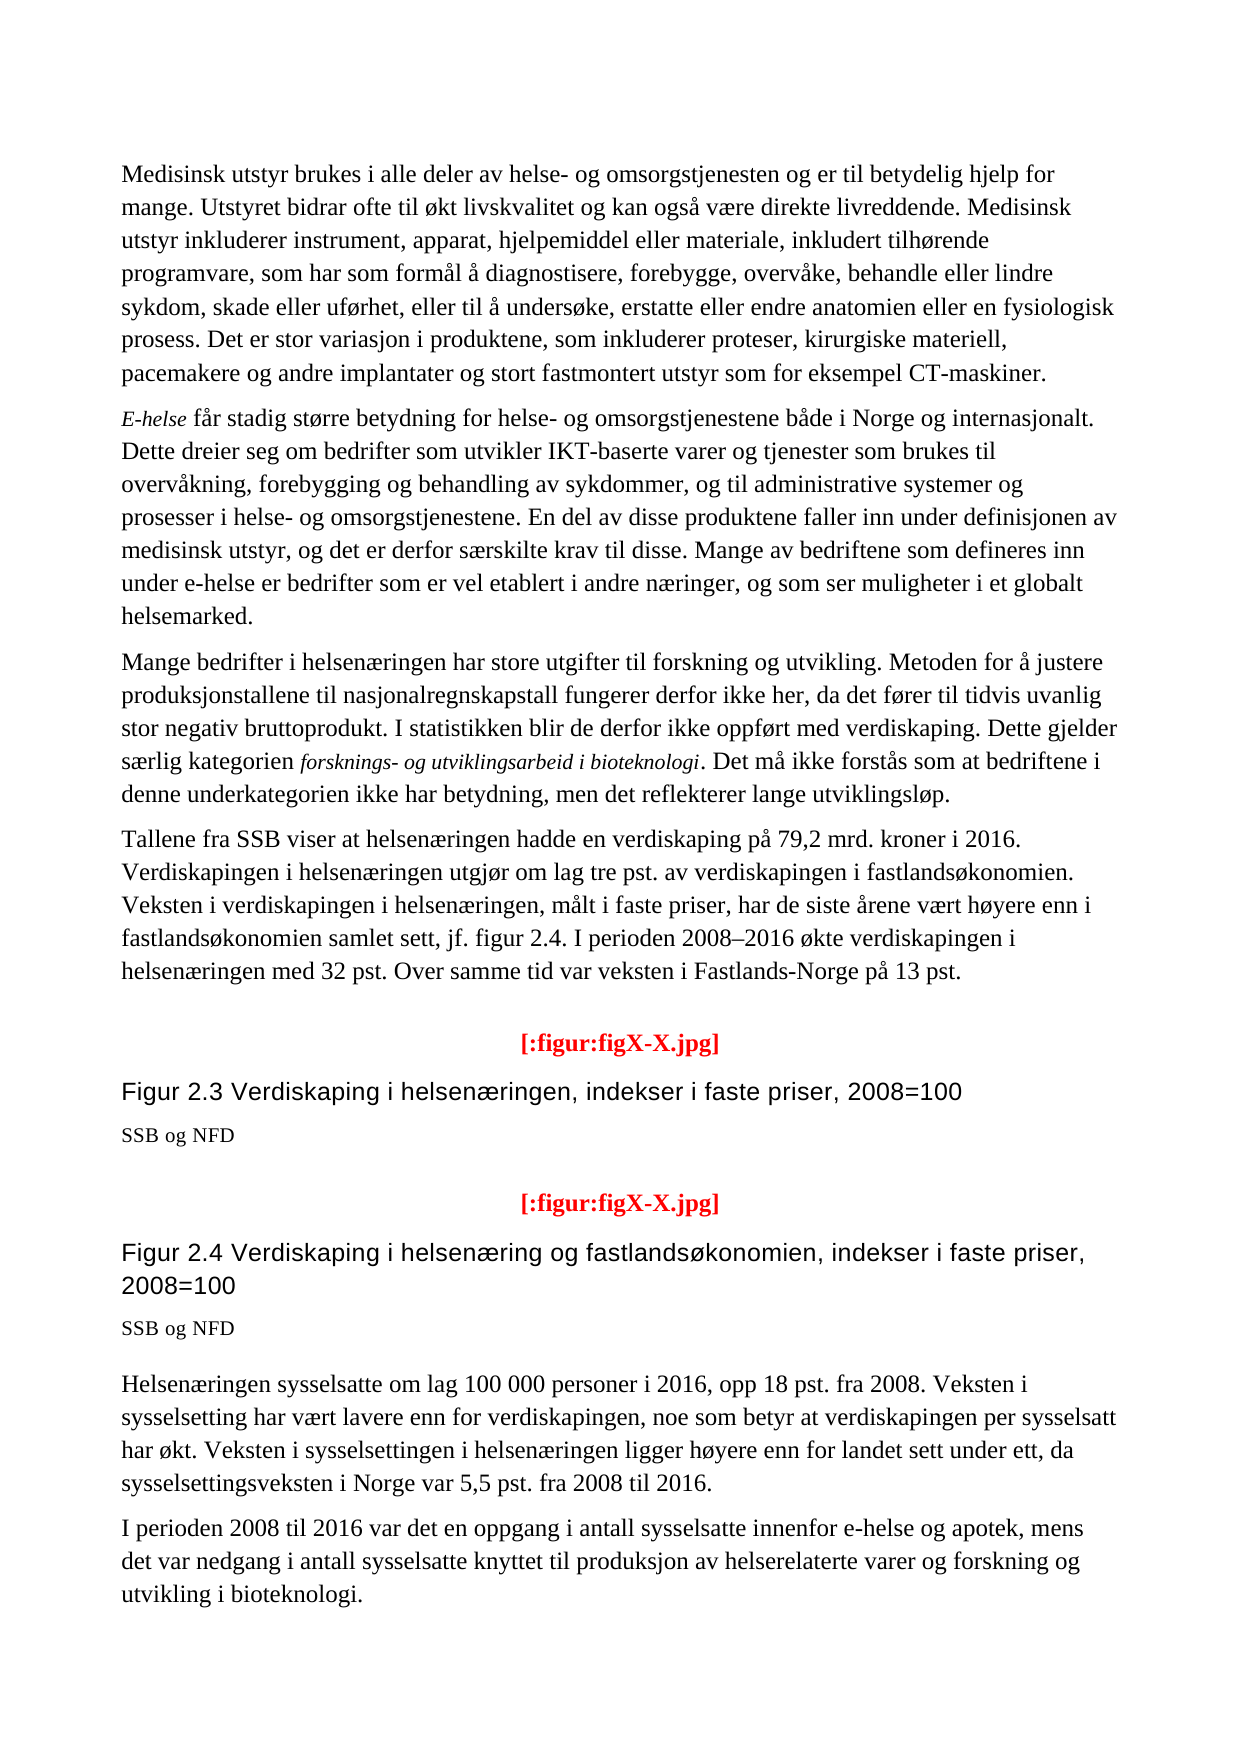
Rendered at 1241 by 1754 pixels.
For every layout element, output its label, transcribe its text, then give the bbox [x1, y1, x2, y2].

text Verdiskaping i helsenæring og fastlandsøkonomien, indekser i faste priser, 2008=100 [121, 1238, 1119, 1299]
text Verdiskaping i helsenæringen, indekser i faste priser, 2008=100 [121, 1077, 1119, 1106]
text [:figur:figX-X.jpg] [121, 1192, 1119, 1217]
text E-helse får stadig større betydning for helse- og omsorgstjenestene både i Norge og internasjonalt. Dette dreier seg om bedrifter som utvikler IKT-baserte varer og tjenester som brukes til overvåkning, forebygging og behandling av sykdommer, og til administrative systemer og prosesser i helse- og omsorgstjenestene. En del av disse produktene faller inn under definisjonen av medisinsk utstyr, og det er derfor særskilte krav til disse. Mange av bedriftene som defineres inn under e-helse er bedrifter som er vel etablert i andre næringer, og som ser muligheter i et globalt helsemarked. [121, 403, 1119, 630]
text SSB og NFD [121, 1122, 1119, 1147]
text SSB og NFD [121, 1316, 1119, 1340]
text I perioden 2008 til 2016 var det en oppgang i antall sysselsatte innenfor e-helse og apotek, mens det var nedgang i antall sysselsatte knyttet til produksjon av helserelaterte varer og forskning og utvikling i bioteknologi. [121, 1513, 1119, 1608]
text Tallene fra SSB viser at helsenæringen hadde en verdiskaping på 79,2 mrd. kroner i 2016. Verdiskapingen i helsenæringen utgjør om lag tre pst. av verdiskapingen i fastlandsøkonomien. Veksten i verdiskapingen i helsenæringen, målt i faste priser, har de siste årene vært høyere enn i fastlandsøkonomien samlet sett, jf. figur 2.4. I perioden 2008–2016 økte verdiskapingen i helsenæringen med 32 pst. Over samme tid var veksten i Fastlands-Norge på 13 pst. [121, 824, 1119, 985]
text Helsenæringen sysselsatte om lag 100 000 personer i 2016, opp 18 pst. fra 2008. Veksten i sysselsetting har vært lavere enn for verdiskapingen, noe som betyr at verdiskapingen per sysselsatt har økt. Veksten i sysselsettingen i helsenæringen ligger høyere enn for landet sett under ett, da sysselsettingsveksten i Norge var 5,5 pst. fra 2008 til 2016. [121, 1369, 1119, 1497]
text [:figur:figX-X.jpg] [121, 1031, 1119, 1056]
text Mange bedrifter i helsenæringen har store utgifter til forskning og utvikling. Metoden for å justere produksjonstallene til nasjonalregnskapstall fungerer derfor ikke her, da det fører til tidvis uvanlig stor negativ bruttoprodukt. I statistikken blir de derfor ikke oppført med verdiskaping. Dette gjelder særlig kategorien forsknings- og utviklingsarbeid i bioteknologi. Det må ikke forstås som at bedriftene i denne underkategorien ikke har betydning, men det reflekterer lange utviklingsløp. [121, 647, 1119, 808]
text Medisinsk utstyr brukes i alle deler av helse- og omsorgstjenesten og er til betydelig hjelp for mange. Utstyret bidrar ofte til økt livskvalitet og kan også være direkte livreddende. Medisinsk utstyr inkluderer instrument, apparat, hjelpemiddel eller materiale, inkludert tilhørende programvare, som har som formål å diagnostisere, forebygge, overvåke, behandle eller lindre sykdom, skade eller uførhet, eller til å undersøke, erstatte eller endre anatomien eller en fysiologisk prosess. Det er stor variasjon i produktene, som inkluderer proteser, kirurgiske materiell, pacemakere og andre implantater og stort fastmontert utstyr som for eksempel CT-maskiner. [121, 159, 1119, 386]
